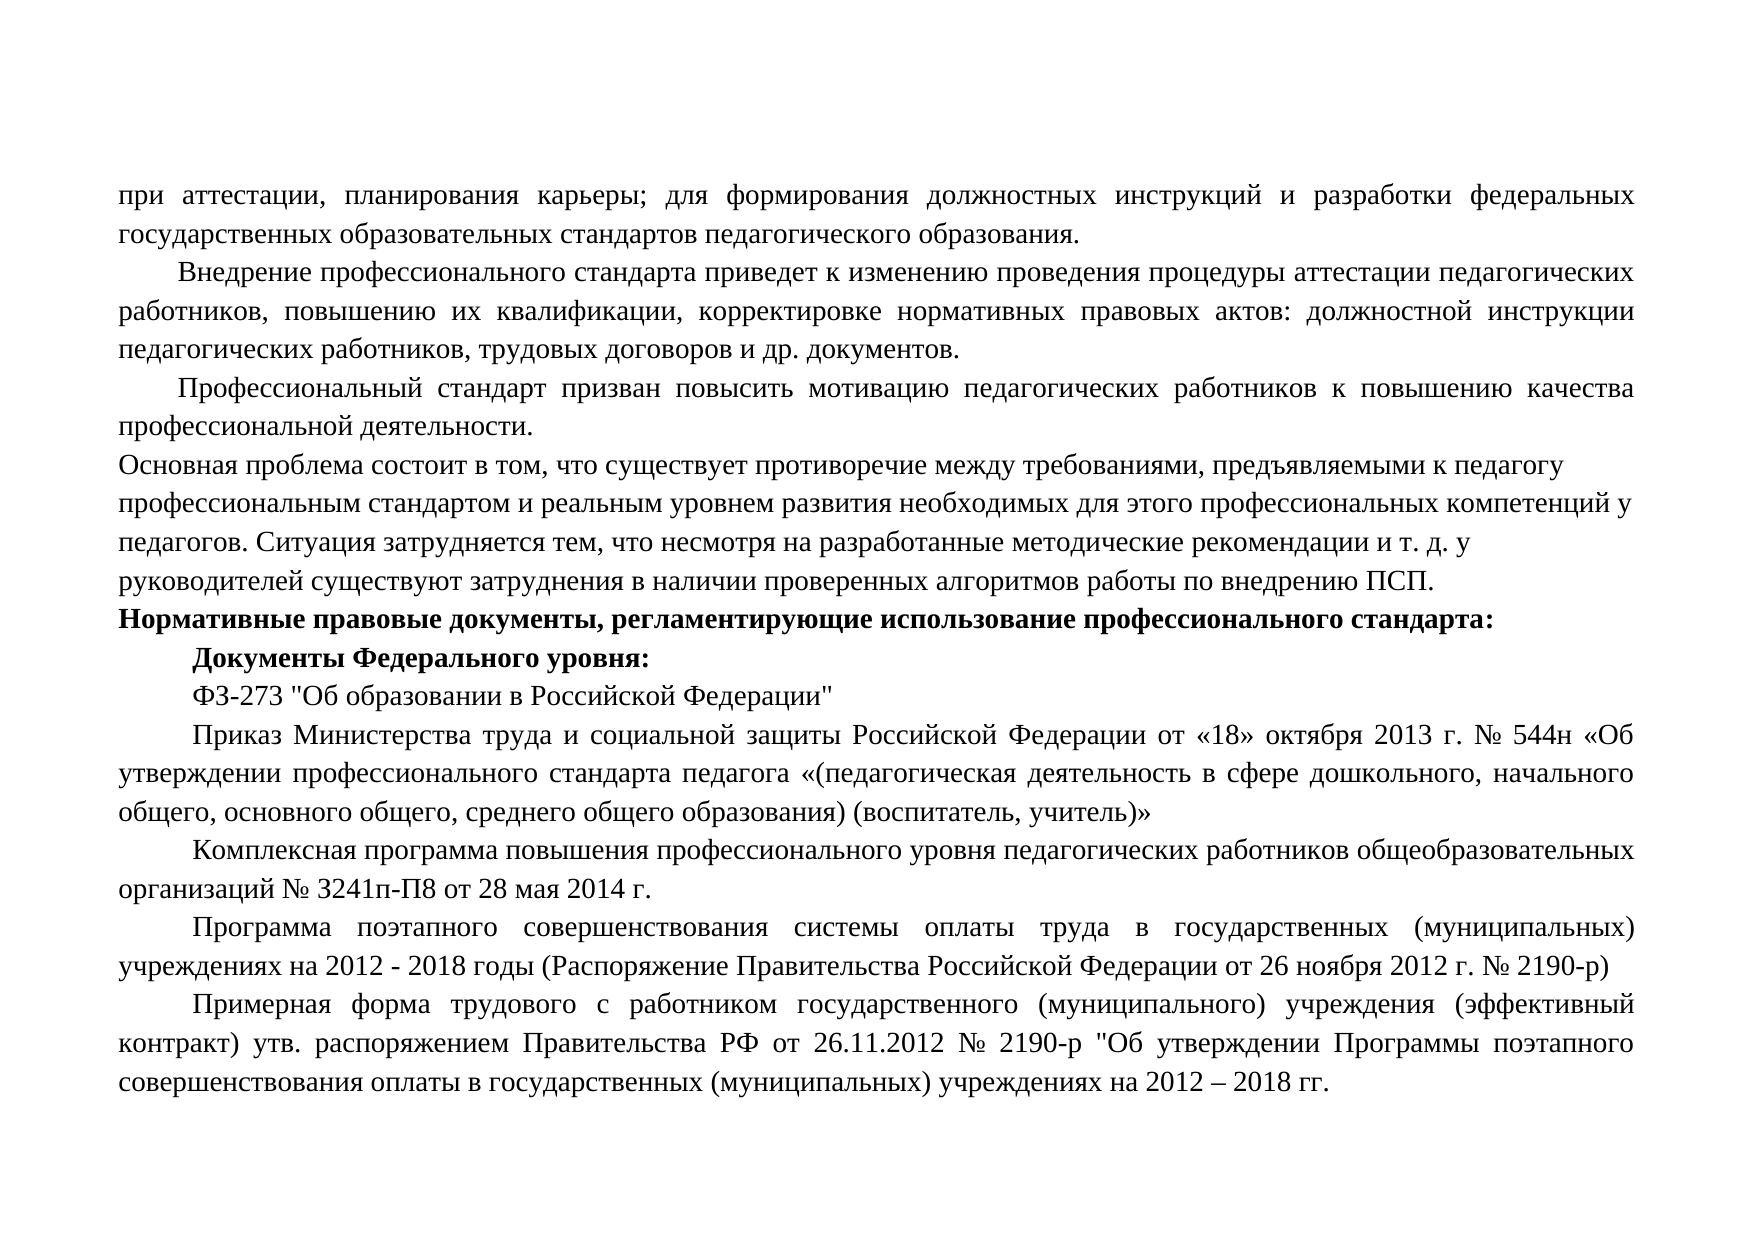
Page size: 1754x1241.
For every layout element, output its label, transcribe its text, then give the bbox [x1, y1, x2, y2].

text Основная проблема состоит в том, что существует противоречие между требованиями, предъявляемыми к педагогу профессиональным стандартом и реальным уровнем развития необходимых для этого профессиональных компетенций у педагогов. Ситуация затрудняется тем, что несмотря на разработанные методические рекомендации и т. д. у руководителей существуют затруднения в наличии проверенных алгоритмов работы по внедрению ПСП. [118, 447, 1636, 596]
text Примерная форма трудового с работником государственного (муниципального) учреждения (эффективный контракт) утв. распоряжением Правительства РФ от 26.11.2012 № 2190-р "Об утверждении Программы поэтапного совершенствования оплаты в государственных (муниципальных) учреждениях на 2012 – 2018 гг. [118, 987, 1636, 1097]
text Приказ Министерства труда и социальной защиты Российской Федерации от «18» октября 2013 г. № 544н «Об утверждении профессионального стандарта педагога «(педагогическая деятельность в сфере дошкольного, начального общего, основного общего, среднего общего образования) (воспитатель, учитель)» [118, 717, 1636, 827]
text Комплексная программа повышения профессионального уровня педагогических работников общеобразовательных организаций № З241п-П8 от 28 мая 2014 г. [118, 832, 1636, 904]
text Программа поэтапного совершенствования системы оплаты труда в государственных (муниципальных) учреждениях на 2012 - 2018 годы (Распоряжение Правительства Российской Федерации от 26 ноября 2012 г. № 2190-р) [118, 909, 1636, 982]
text ФЗ-273 "Об образовании в Российской Федерации" [118, 678, 1636, 712]
text Внедрение профессионального стандарта приведет к изменению проведения процедуры аттестации педагогических работников, повышению их квалификации, корректировке нормативных правовых актов: должностной инструкции педагогических работников, трудовых договоров и др. документов. [118, 254, 1636, 365]
text Документы Федерального уровня: [118, 640, 1636, 673]
text Профессиональный стандарт призван повысить мотивацию педагогических работников к повышению качества профессиональной деятельности. [118, 370, 1636, 442]
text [118, 177, 1636, 249]
text Нормативные правовые документы, регламентирующие использование профессионального стандарта: [118, 601, 1636, 635]
